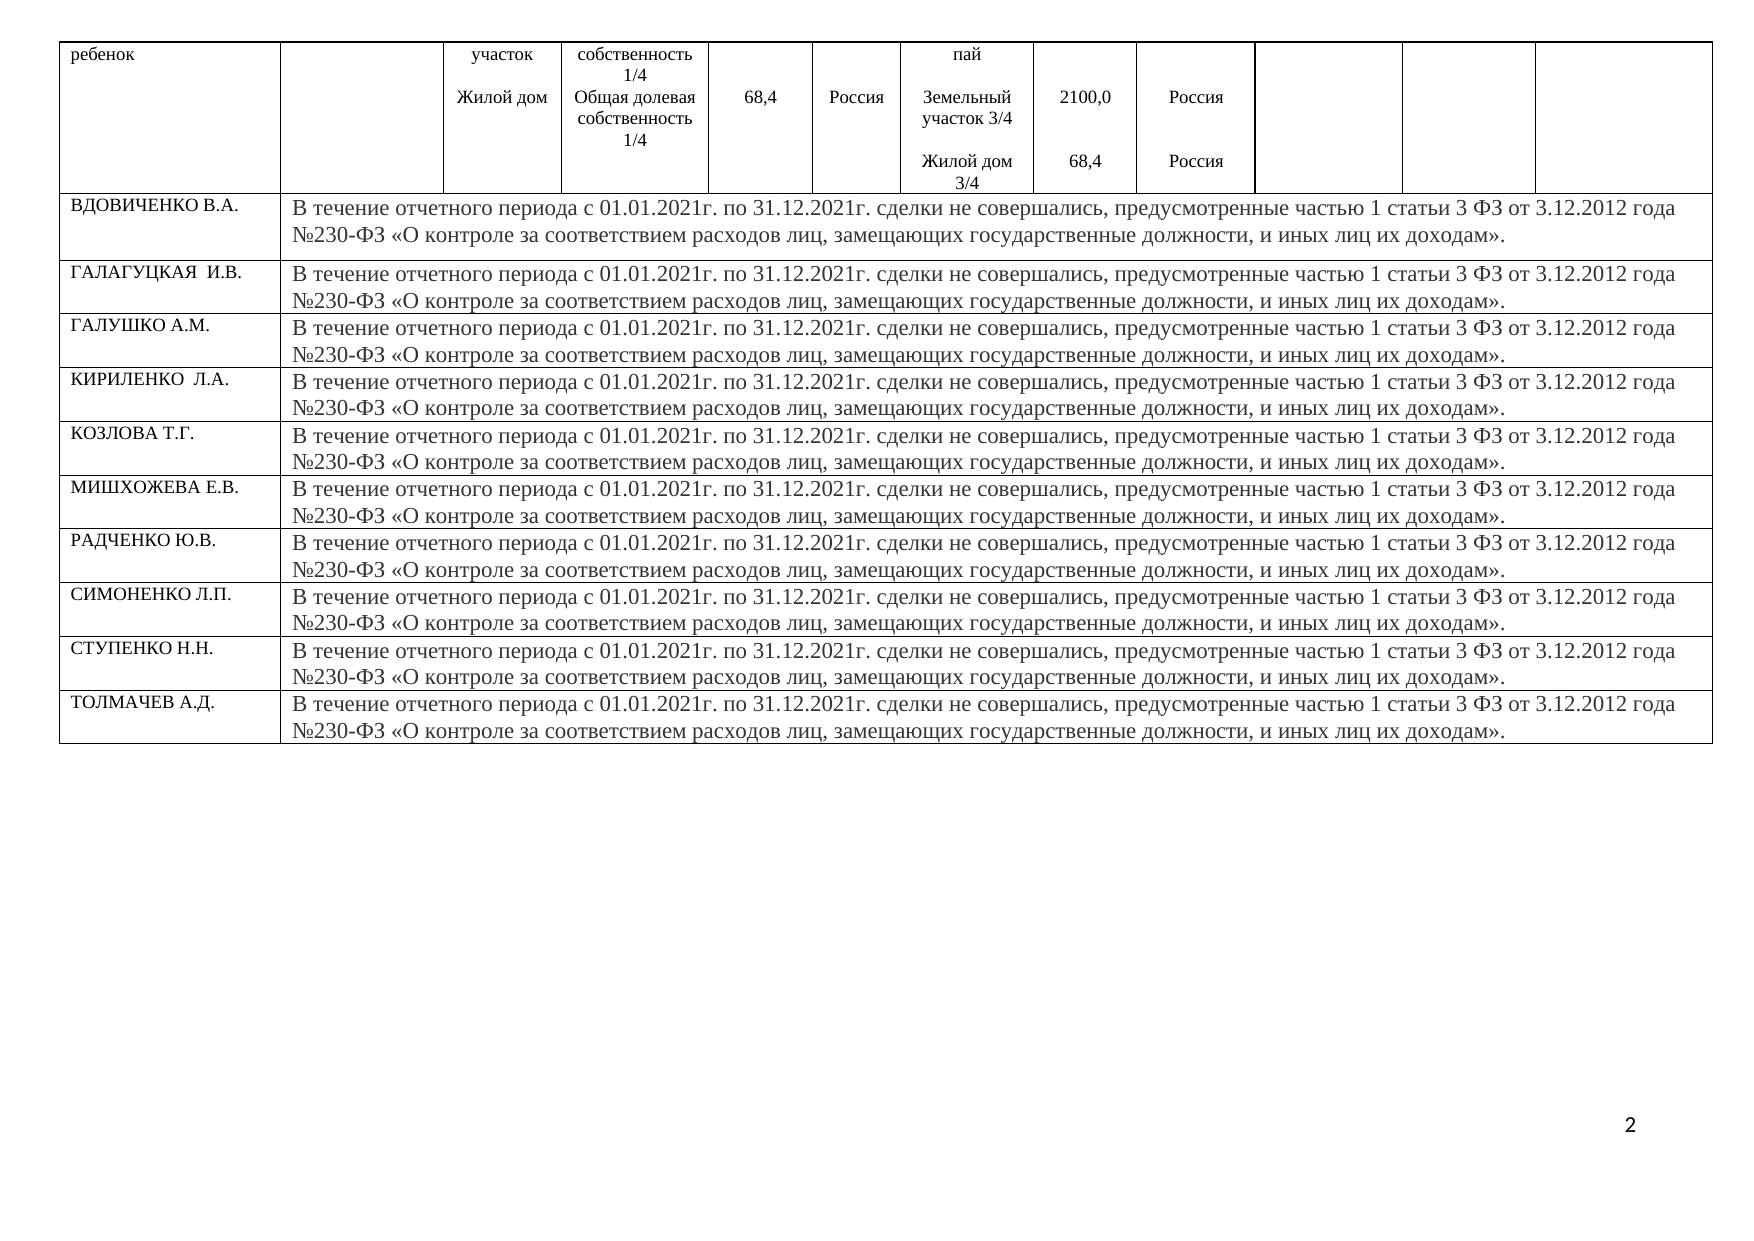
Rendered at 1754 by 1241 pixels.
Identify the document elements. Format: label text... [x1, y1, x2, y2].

table_cell СТУПЕНКО Н.Н. [60, 637, 280, 689]
table_cell РАДЧЕНКО Ю.В. [60, 529, 280, 582]
table_cell 2100,0 68,4 [709, 43, 812, 193]
table_cell Россия Россия [813, 43, 900, 193]
table_cell ГАЛУШКО А.М. [60, 314, 280, 367]
table_cell СИМОНЕНКО Л.П. [60, 583, 280, 636]
table_cell В течение отчетного периода с 01.01.2021г. по 31.12.2021г. сделки не совершались, предусмотренные частью 1 статьи 3 ФЗ от 3.12.2012 года №230-ФЗ «О контроле за соответствием расходов лиц, замещающих государственные должности, и иных лиц их доходам». [281, 583, 1712, 636]
table_cell В течение отчетного периода с 01.01.2021г. по 31.12.2021г. сделки не совершались, предусмотренные частью 1 статьи 3 ФЗ от 3.12.2012 года №230-ФЗ «О контроле за соответствием расходов лиц, замещающих государственные должности, и иных лиц их доходам». [281, 691, 1712, 743]
table_cell [1536, 43, 1712, 193]
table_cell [1137, 43, 1254, 193]
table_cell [444, 43, 561, 193]
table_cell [562, 43, 708, 193]
table_cell В течение отчетного периода с 01.01.2021г. по 31.12.2021г. сделки не совершались, предусмотренные частью 1 статьи 3 ФЗ от 3.12.2012 года №230-ФЗ «О контроле за соответствием расходов лиц, замещающих государственные должности, и иных лиц их доходам». [281, 194, 1712, 259]
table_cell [901, 43, 1033, 193]
table_cell ВДОВИЧЕНКО В.А. [60, 194, 280, 259]
table_cell [1403, 43, 1535, 193]
table_cell ГАЛАГУЦКАЯ И.В. [60, 261, 280, 313]
table_cell В течение отчетного периода с 01.01.2021г. по 31.12.2021г. сделки не совершались, предусмотренные частью 1 статьи 3 ФЗ от 3.12.2012 года №230-ФЗ «О контроле за соответствием расходов лиц, замещающих государственные должности, и иных лиц их доходам». [281, 314, 1712, 367]
table_cell В течение отчетного периода с 01.01.2021г. по 31.12.2021г. сделки не совершались, предусмотренные частью 1 статьи 3 ФЗ от 3.12.2012 года №230-ФЗ «О контроле за соответствием расходов лиц, замещающих государственные должности, и иных лиц их доходам». [281, 529, 1712, 582]
table_cell В течение отчетного периода с 01.01.2021г. по 31.12.2021г. сделки не совершались, предусмотренные частью 1 статьи 3 ФЗ от 3.12.2012 года №230-ФЗ «О контроле за соответствием расходов лиц, замещающих государственные должности, и иных лиц их доходам». [281, 476, 1712, 528]
table_cell МИШХОЖЕВА Е.В. [60, 476, 280, 528]
table_cell ТОЛМАЧЕВ А.Д. [60, 691, 280, 743]
table_cell [281, 43, 443, 193]
table_cell [1256, 43, 1402, 193]
table_cell В течение отчетного периода с 01.01.2021г. по 31.12.2021г. сделки не совершались, предусмотренные частью 1 статьи 3 ФЗ от 3.12.2012 года №230-ФЗ «О контроле за соответствием расходов лиц, замещающих государственные должности, и иных лиц их доходам». [281, 368, 1712, 421]
table_cell 25000,0 2100,0 68,4 [1034, 43, 1136, 193]
table_cell В течение отчетного периода с 01.01.2021г. по 31.12.2021г. сделки не совершались, предусмотренные частью 1 статьи 3 ФЗ от 3.12.2012 года №230-ФЗ «О контроле за соответствием расходов лиц, замещающих государственные должности, и иных лиц их доходам». [281, 422, 1712, 474]
table_cell КОЗЛОВА Т.Г. [60, 422, 280, 474]
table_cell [60, 43, 280, 193]
table_cell В течение отчетного периода с 01.01.2021г. по 31.12.2021г. сделки не совершались, предусмотренные частью 1 статьи 3 ФЗ от 3.12.2012 года №230-ФЗ «О контроле за соответствием расходов лиц, замещающих государственные должности, и иных лиц их доходам». [281, 261, 1712, 313]
table_cell В течение отчетного периода с 01.01.2021г. по 31.12.2021г. сделки не совершались, предусмотренные частью 1 статьи 3 ФЗ от 3.12.2012 года №230-ФЗ «О контроле за соответствием расходов лиц, замещающих государственные должности, и иных лиц их доходам». [281, 637, 1712, 689]
table_cell КИРИЛЕНКО Л.А. [60, 368, 280, 421]
